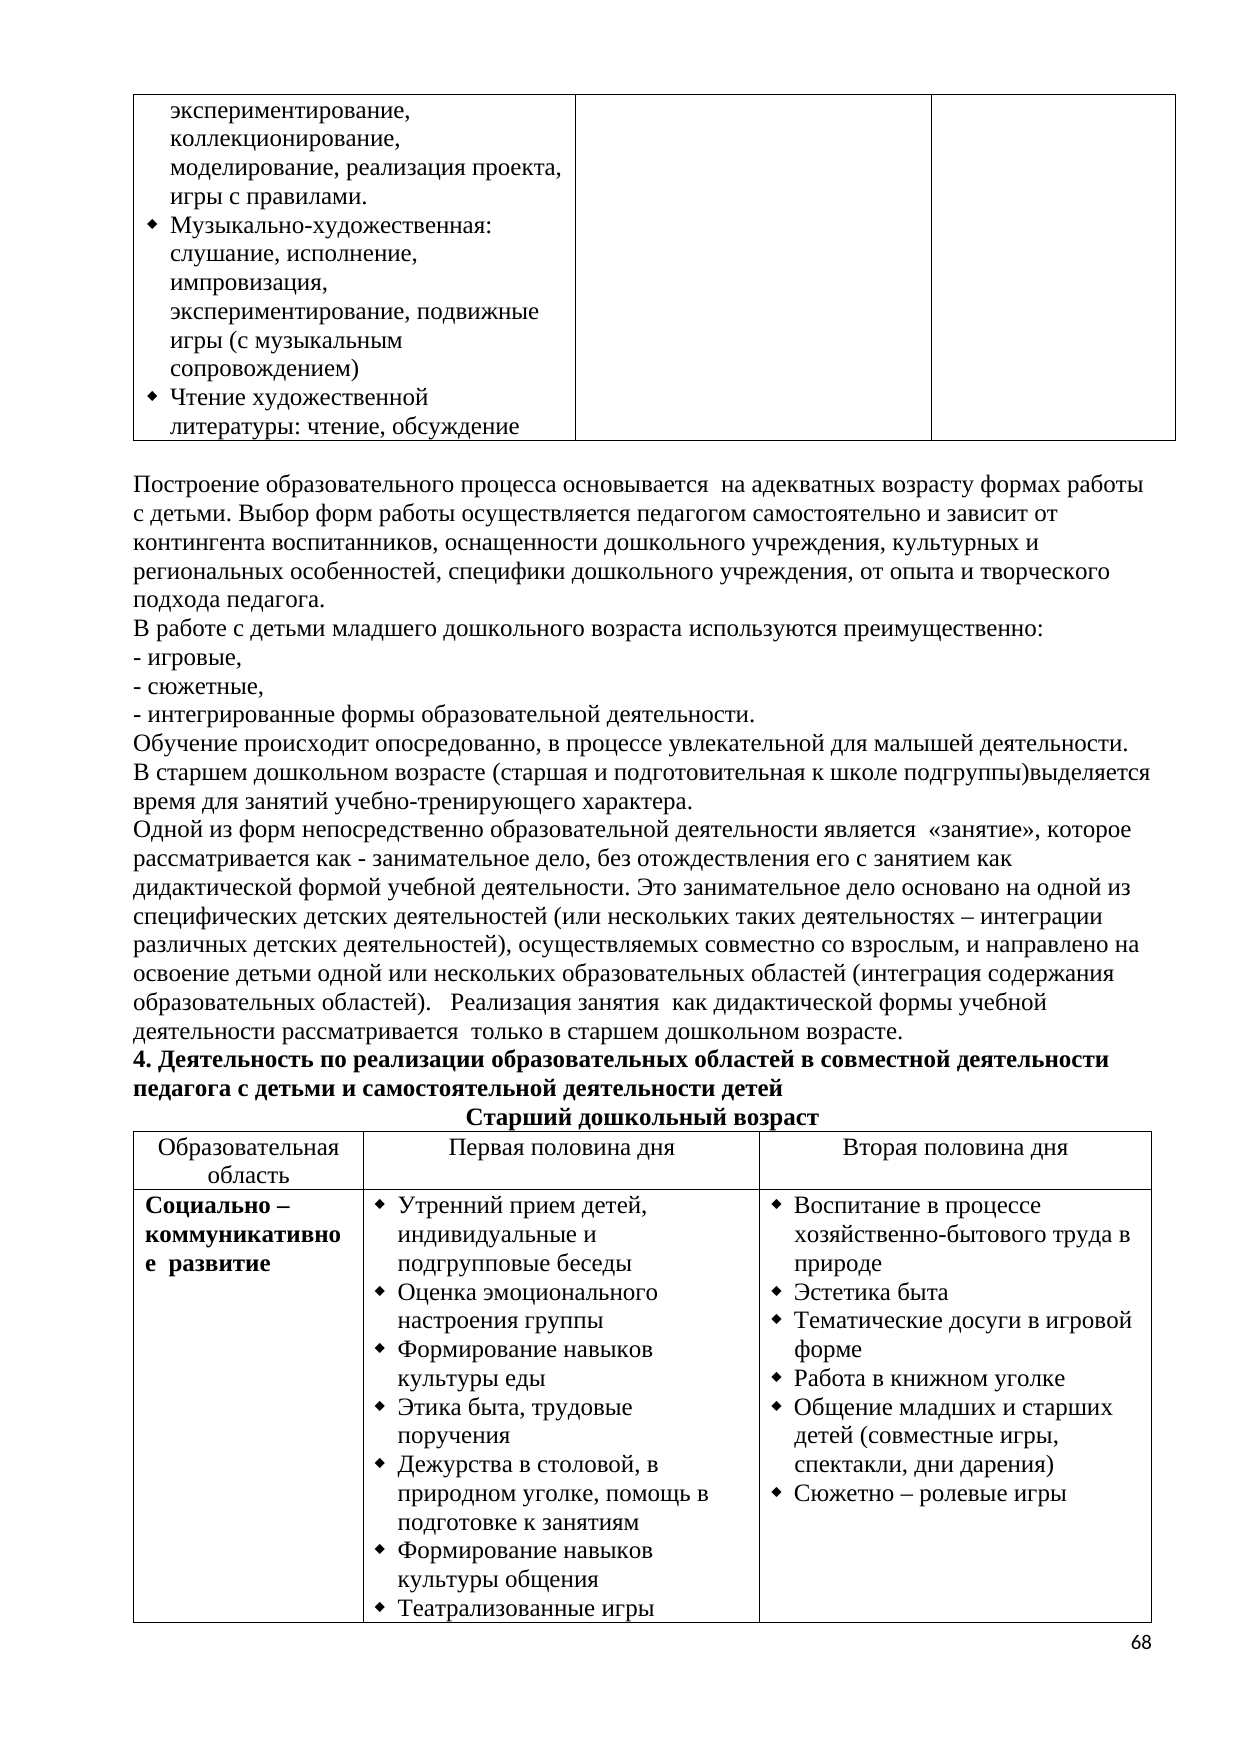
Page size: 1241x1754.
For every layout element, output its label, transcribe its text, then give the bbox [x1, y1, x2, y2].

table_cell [134, 95, 575, 440]
table_header Образовательная область [134, 1132, 363, 1189]
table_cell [576, 95, 931, 440]
text Старший дошкольный возраст [133, 1102, 1152, 1131]
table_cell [932, 95, 1175, 440]
text - сюжетные, [133, 671, 1152, 699]
text - игровые, [133, 642, 1152, 671]
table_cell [364, 1190, 759, 1622]
text В старшем дошкольном возрасте (старшая и подготовительная к школе подгруппы)выделяется время для занятий учебно-тренирующего характера. [133, 757, 1152, 814]
text Одной из форм непосредственно образовательной деятельности является «занятие», которое рассматривается как - занимательное дело, без отождествления его с занятием как дидактической формой учебной деятельности. Это занимательное дело основано на одной из специфических детских деятельностей (или нескольких таких деятельностях – интеграции различных детских деятельностей), осуществляемых совместно со взрослым, и направлено на освоение детьми одной или нескольких образовательных областей (интеграция содержания образовательных областей). Реализация занятия как дидактической формы учебной деятельности рассматривается только в старшем дошкольном возрасте. [133, 814, 1152, 1044]
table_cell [134, 1190, 363, 1622]
text 4. Деятельность по реализации образовательных областей в совместной деятельности педагога с детьми и самостоятельной деятельности детей [133, 1044, 1152, 1102]
table_header Первая половина дня [364, 1132, 759, 1189]
table_header Вторая половина дня [760, 1132, 1151, 1189]
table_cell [760, 1190, 1151, 1622]
text Построение образовательного процесса основывается на адекватных возрасту формах работы с детьми. Выбор форм работы осуществляется педагогом самостоятельно и зависит от контингента воспитанников, оснащенности дошкольного учреждения, культурных и региональных особенностей, специфики дошкольного учреждения, от опыта и творческого подхода педагога. [133, 469, 1152, 613]
text - интегрированные формы образовательной деятельности. [133, 699, 1152, 728]
text В работе с детьми младшего дошкольного возраста используются преимущественно: [133, 613, 1152, 642]
text Обучение происходит опосредованно, в процессе увлекательной для малышей деятельности. [133, 728, 1152, 757]
